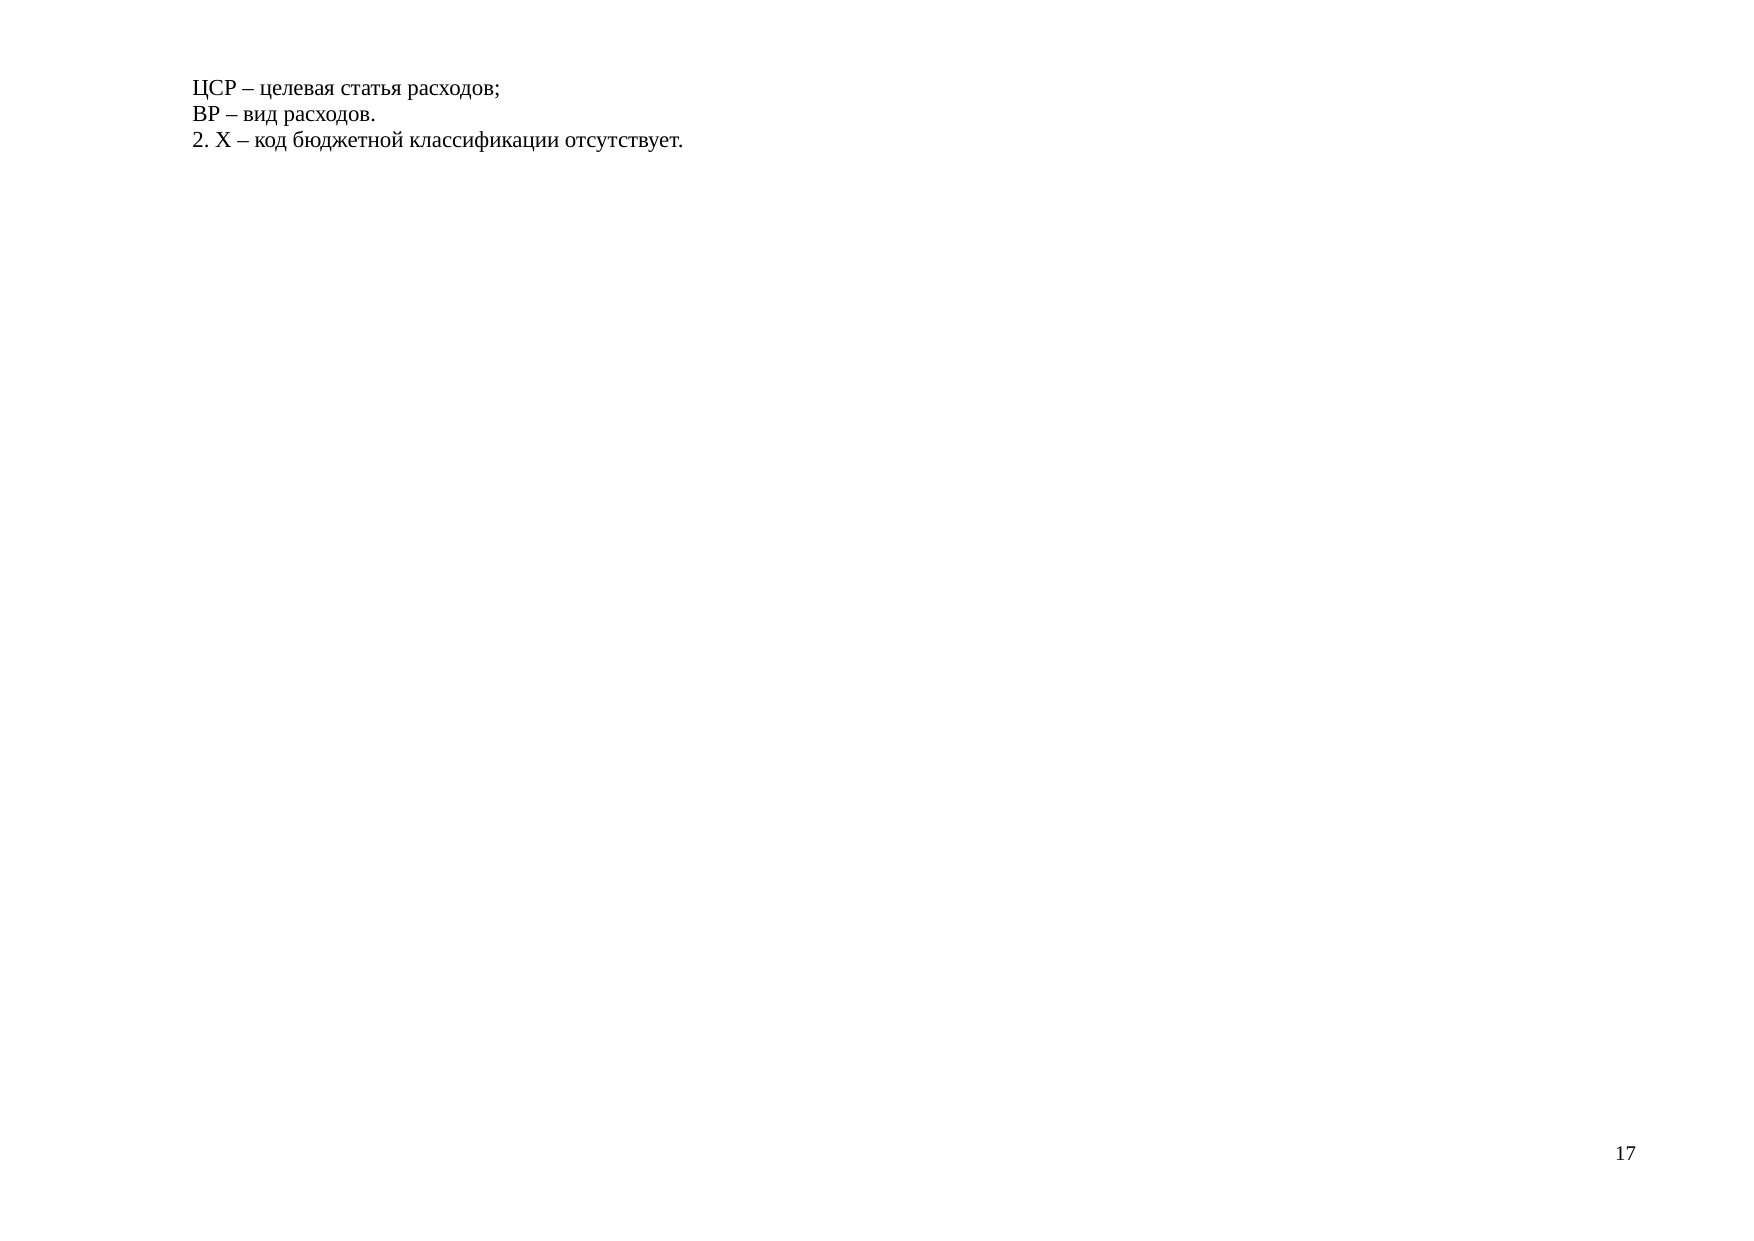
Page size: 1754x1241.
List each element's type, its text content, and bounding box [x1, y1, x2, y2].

list Х – код бюджетной классификации отсутствует. [118, 127, 1636, 153]
text ВР – вид расходов. [118, 100, 1636, 127]
text ЦСР – целевая статья расходов; [118, 74, 1636, 100]
